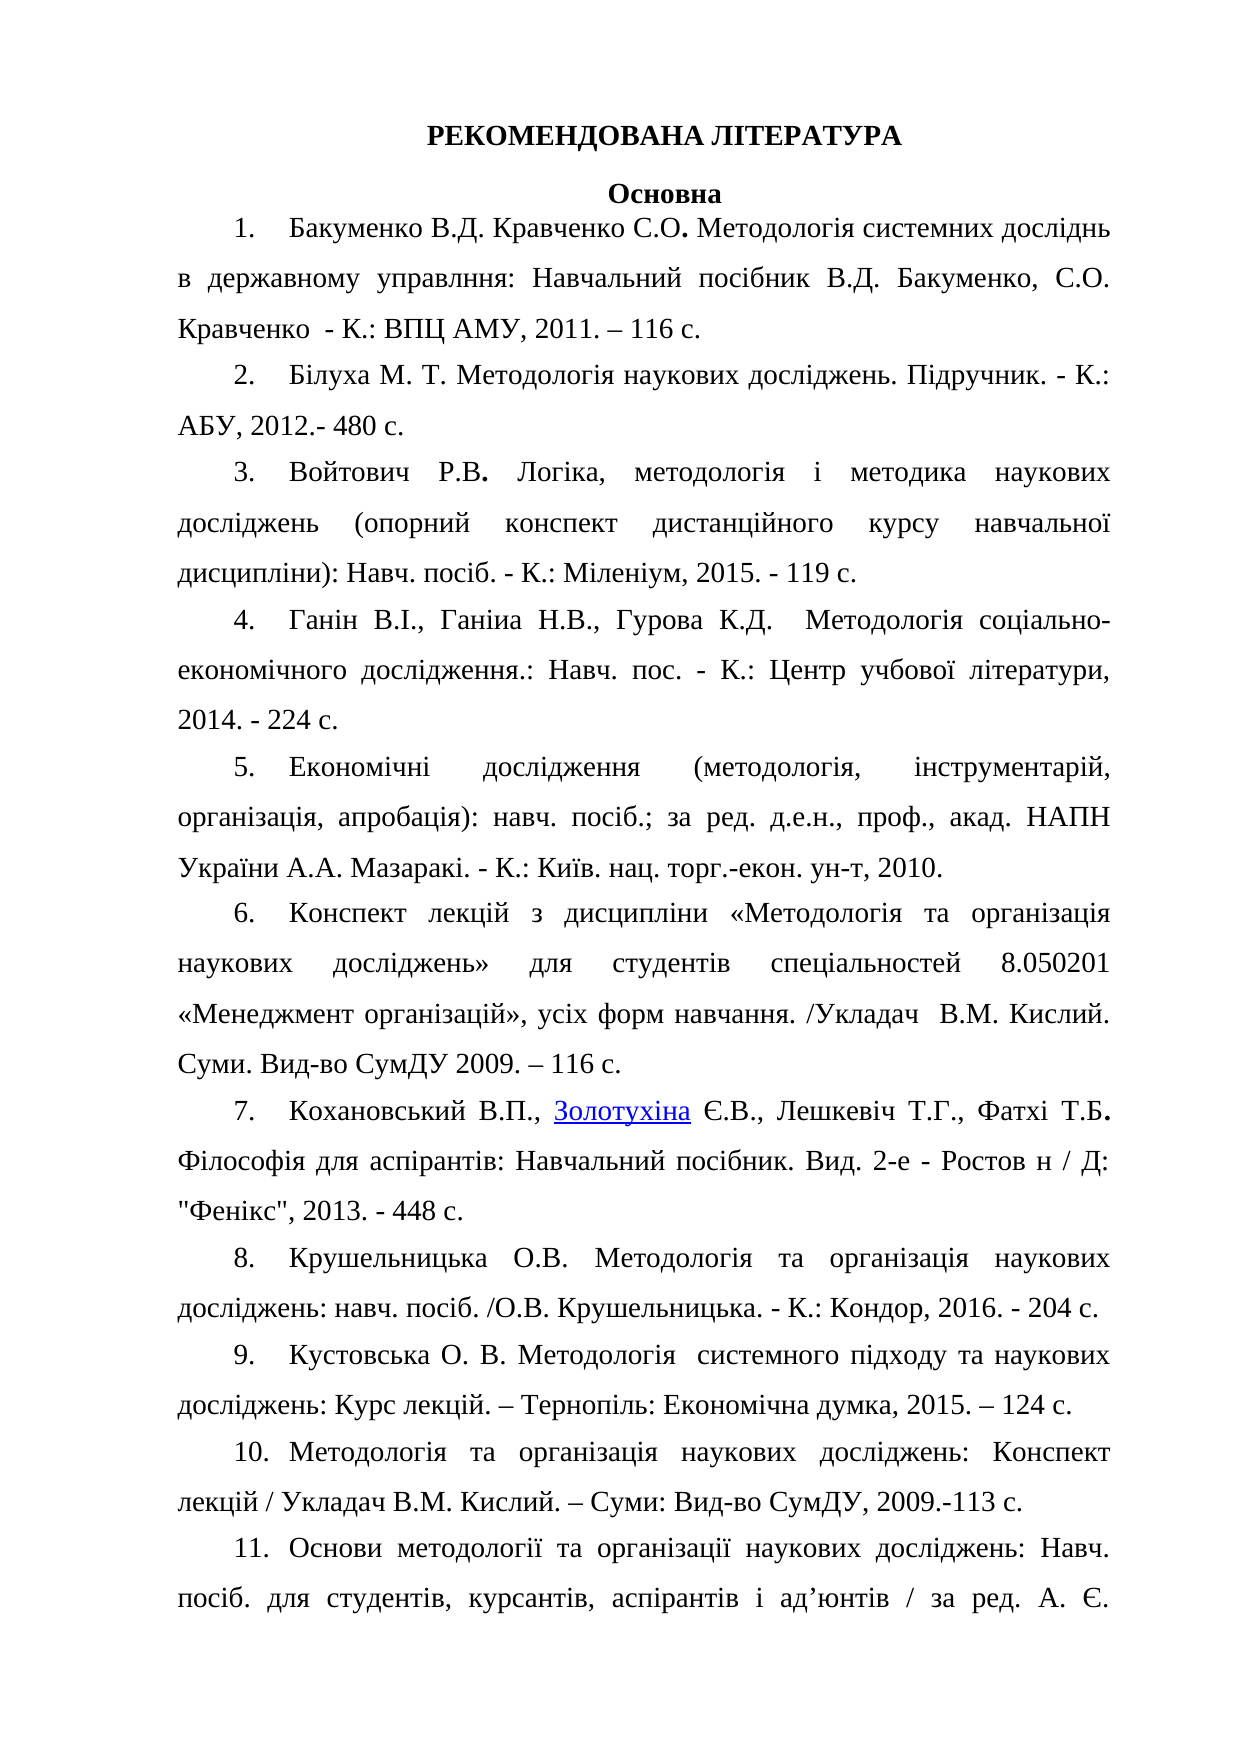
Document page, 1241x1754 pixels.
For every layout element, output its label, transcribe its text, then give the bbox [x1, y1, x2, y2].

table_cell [166, 1530, 1122, 1614]
table_cell Крушельницька О.В. Методологія та організація наукових досліджень: навч. посіб. /О.В. Крушельницька. - К.: Кондор, 2016. - 204 с. [166, 1240, 1122, 1337]
table_cell Економічні дослідження (методологія, інструментарій, організація, апробація): навч. посіб.; за ред. д.е.н., проф., акад. НАПН України A.A. Мазаракі. - К.: Київ. нац. торг.-екон. ун-т, 2010. [166, 749, 1122, 895]
table_cell Білуха М. Т. Методологія наукових досліджень. Підручник. - К.: АБУ, 2012.- 480 с. [166, 358, 1122, 454]
text Основна [177, 177, 1152, 210]
table_header Бакуменко В.Д. Кравченко С.О. Методологія системних досліднь в державному управлння: Навчальний посібник В.Д. Бакуменко, С.О. Кравченко - К.: ВПЦ АМУ, 2011. – 116 с. [166, 210, 1122, 357]
table_cell Конспект лекцій з дисципліни «Методологія та організація наукових досліджень» для студентів спеціальностей 8.050201 «Менеджмент організацій», усіх форм навчання. /Укладач В.М. Кислий. Суми. Вид-во СумДУ 2009. – 116 с. [166, 895, 1122, 1093]
table_cell Ганін В.І., Ганіиа Н.В., Гурова К.Д. Методологія соціально-економічного дослідження.: Навч. пос. - К.: Центр учбової літератури, 2014. - 224 с. [166, 602, 1122, 749]
table_cell Войтович Р.В. Логіка, методологія і методика наукових досліджень (опорний конспект дистанційного курсу навчальної дисципліни): Навч. посіб. - К.: Міленіум, 2015. - 119 с. [166, 455, 1122, 602]
table_cell Методологія та організація наукових досліджень: Конспект лекцій / Укладач В.М. Кислий. – Суми: Вид-во СумДУ, 2009.-113 с. [166, 1434, 1122, 1530]
table_cell Кустовська О. В. Методологія системного підходу та наукових досліджень: Курс лекцій. – Тернопіль: Економічна думка, 2015. – 124 с. [166, 1337, 1122, 1434]
text РЕКОМЕНДОВАНА ЛІТЕРАТУРА [177, 118, 1152, 152]
table_cell Кохановський В.П., Золотухіна Є.В., Лешкевіч Т.Г., Фатхі Т.Б. Філософія для аспірантів: Навчальний посібник. Вид. 2-е - Ростов н / Д: "Фенікс", 2013. - 448 с. [166, 1093, 1122, 1240]
